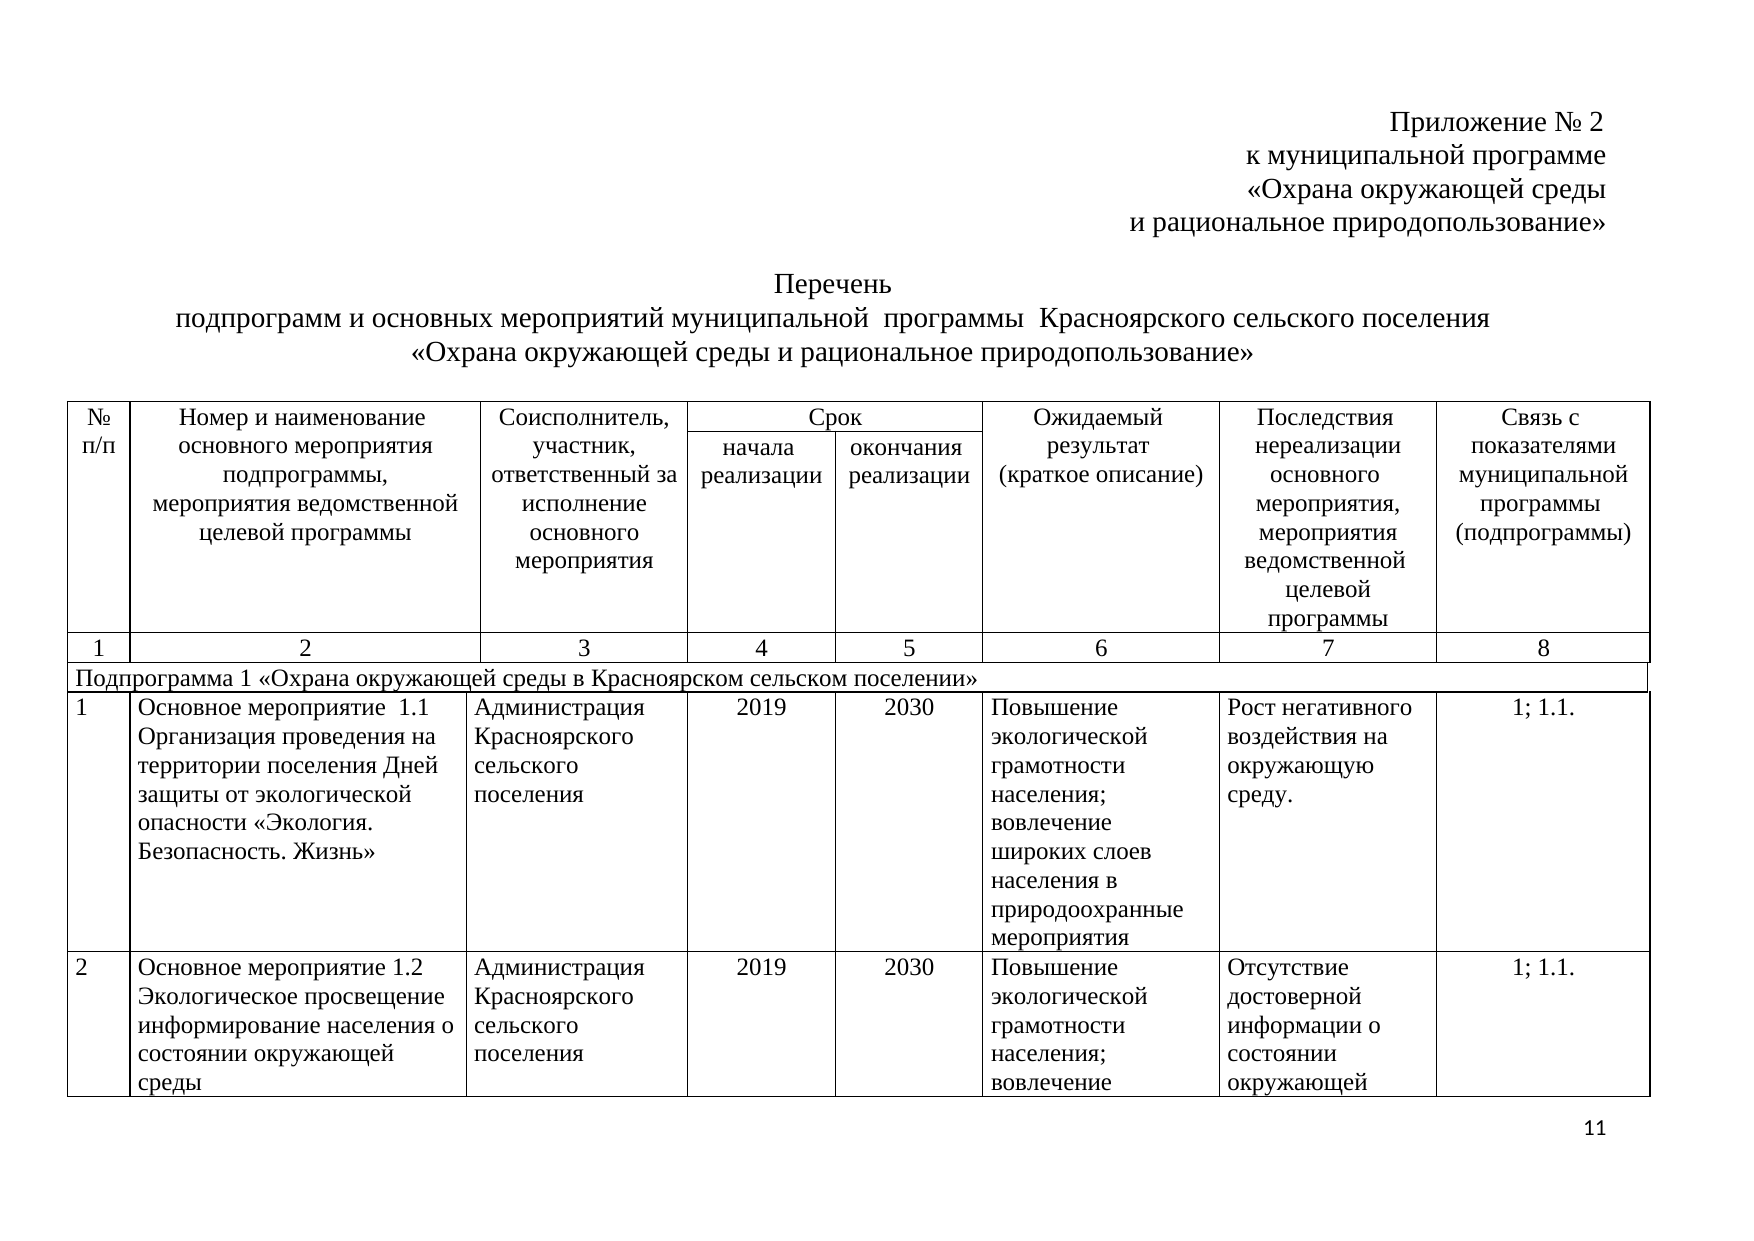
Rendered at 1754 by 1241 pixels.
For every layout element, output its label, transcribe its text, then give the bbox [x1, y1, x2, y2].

table_cell 1 [68, 693, 129, 951]
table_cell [1220, 952, 1436, 1096]
table_cell Основное мероприятие 1.1 Организация проведения на территории поселения Дней защиты от экологической опасности «Экология. Безопасность. Жизнь» [131, 693, 466, 951]
table_cell Повышение экологической грамотности населения; вовлечение широких слоев населения в природоохранные мероприятия [983, 693, 1219, 951]
table_cell 2019 [688, 693, 835, 951]
text «Охрана окружающей среды и рациональное природопользование» [59, 334, 1606, 367]
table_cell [131, 952, 466, 1096]
table_header Связь с показателями муниципальной программы (подпрограммы) [1437, 402, 1649, 632]
table_cell 2030 [836, 693, 982, 951]
table_cell 1 [68, 633, 129, 662]
table_cell 6 [983, 633, 1219, 662]
text подпрограмм и основных мероприятий муниципальной программы Красноярского сельского поселения [59, 300, 1606, 334]
table_cell Подпрограмма 1 «Охрана окружающей среды в Красноярском сельском поселении» [68, 663, 1647, 691]
table_cell Рост негативного воздействия на окружающую среду. [1220, 693, 1436, 951]
table_cell 2019 [688, 952, 835, 1096]
text Приложение № 2 [59, 104, 1606, 137]
table_cell начала реализации [688, 432, 835, 632]
table_header Срок [688, 402, 982, 431]
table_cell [983, 952, 1219, 1096]
table_cell 1; 1.1. [1437, 691, 1649, 951]
table_header Номер и наименование основного мероприятия подпрограммы, мероприятия ведомственной целевой программы [131, 402, 480, 632]
table_cell 2 [131, 633, 480, 662]
table_cell Администрация Красноярского сельского поселения [467, 693, 687, 951]
table_cell 2 [68, 952, 129, 1096]
table_header Соисполнитель, участник, ответственный за исполнение основного мероприятия [481, 402, 687, 632]
table_cell 7 [1220, 633, 1436, 662]
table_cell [467, 952, 687, 1096]
table_header Последствия нереализации основного мероприятия, мероприятия ведомственной целевой программы [1220, 402, 1436, 632]
table_header № п/п [68, 402, 129, 632]
text и рациональное природопользование» [59, 204, 1606, 238]
text Перечень [59, 267, 1606, 300]
table_cell окончания реализации [836, 432, 982, 632]
table_header Ожидаемый результат (краткое описание) [983, 402, 1219, 632]
text «Охрана окружающей среды [59, 171, 1606, 204]
table_cell 8 [1437, 633, 1649, 662]
table_cell 3 [481, 633, 687, 662]
text к муниципальной программе [59, 137, 1606, 171]
table_cell 5 [836, 633, 982, 662]
table_cell 2030 [836, 952, 982, 1096]
table_cell 1; 1.1. [1437, 952, 1649, 1096]
table_cell 4 [688, 633, 835, 662]
